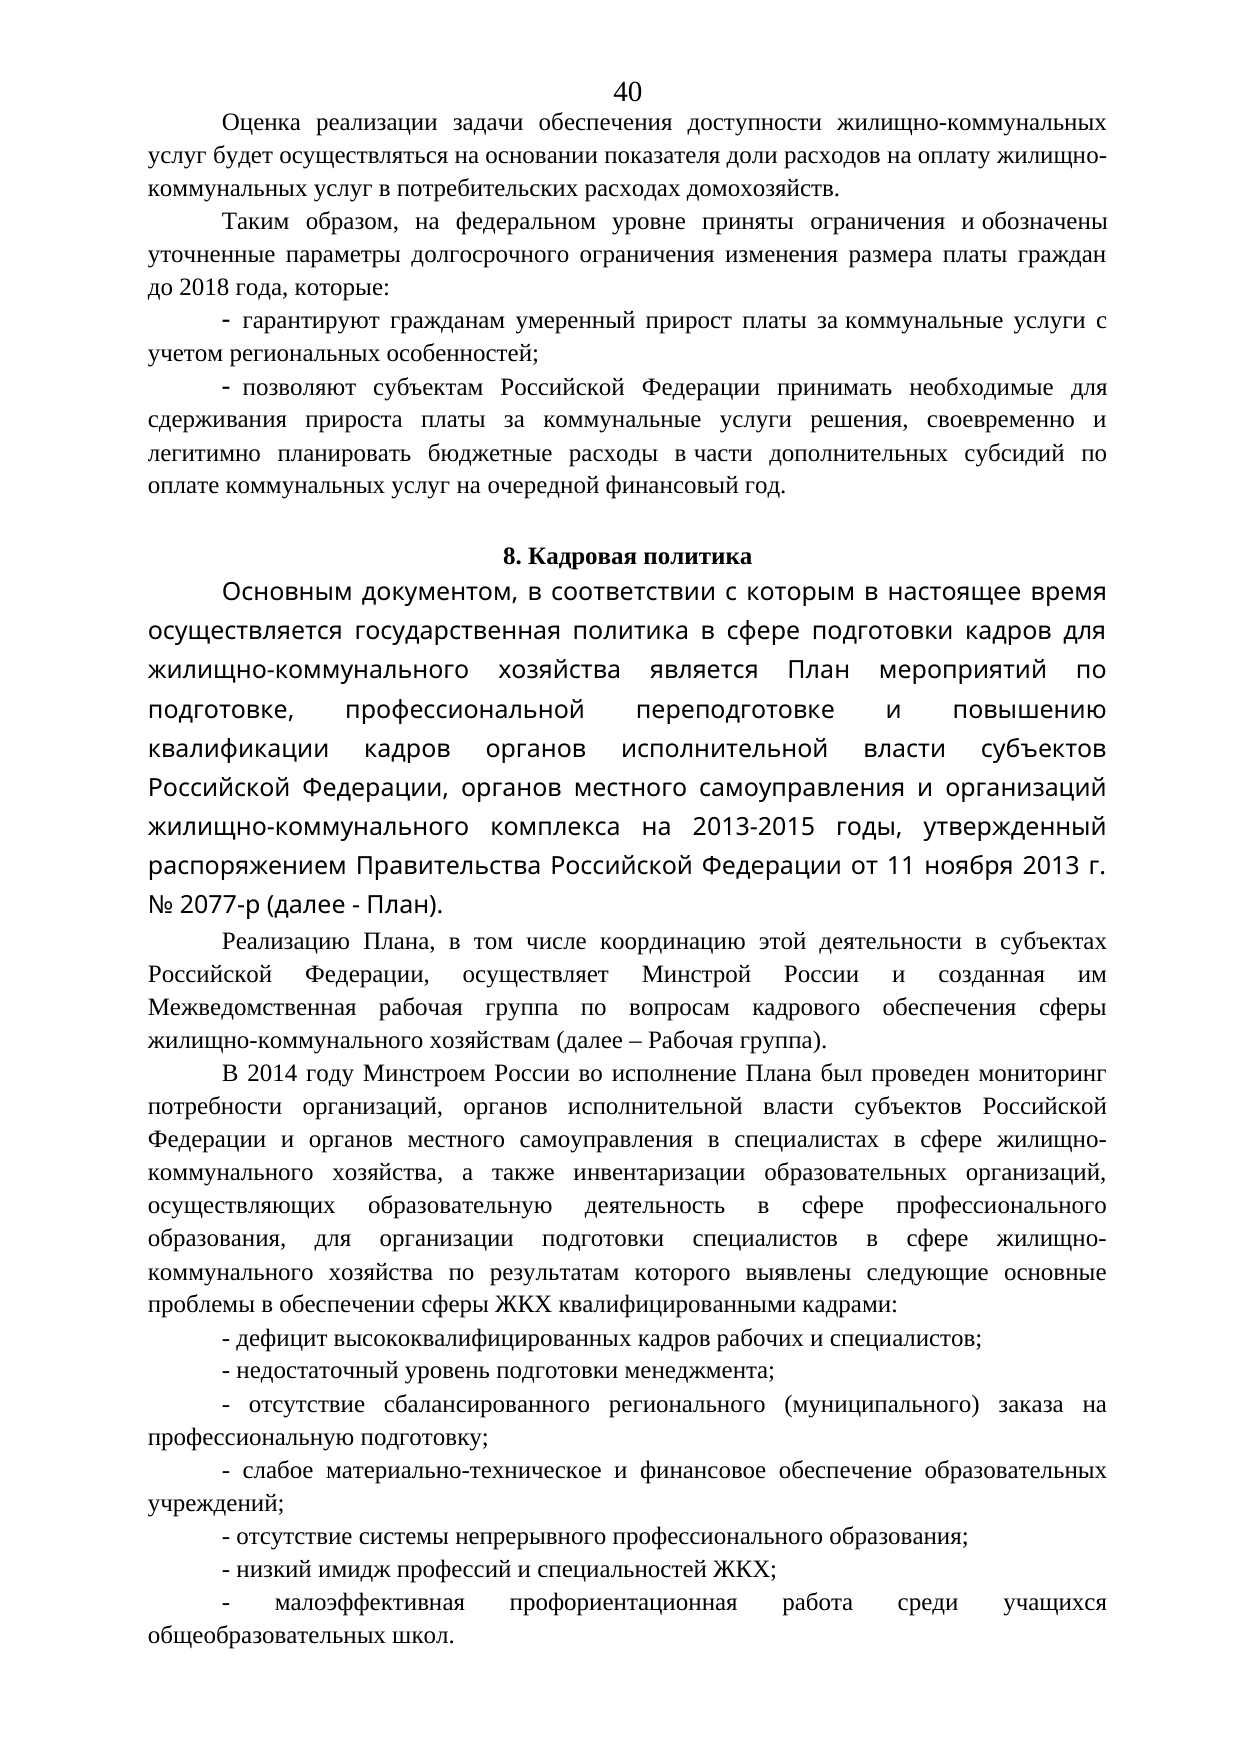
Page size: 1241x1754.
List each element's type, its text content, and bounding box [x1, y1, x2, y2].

list позволяют субъектам Российской Федерации принимать необходимые для сдерживания прироста платы за коммунальные услуги решения, своевременно и легитимно планировать бюджетные расходы в части дополнительных субсидий по оплате коммунальных услуг на очередной финансовый год. [148, 372, 1107, 499]
text В 2014 году Минстроем России во исполнение Плана был проведен мониторинг потребности организаций, органов исполнительной власти субъектов Российской Федерации и органов местного самоуправления в специалистах в сфере жилищно-коммунального хозяйства, а также инвентаризации образовательных организаций, осуществляющих образовательную деятельность в сфере профессионального образования, для организации подготовки специалистов в сфере жилищно-коммунального хозяйства по результатам которого выявлены следующие основные проблемы в обеспечении сферы ЖКХ квалифицированными кадрами: [148, 1058, 1107, 1318]
text Таким образом, на федеральном уровне приняты ограничения и обозначены уточненные параметры долгосрочного ограничения изменения размера платы граждан до 2018 года, которые: [148, 206, 1107, 301]
text - дефицит высококвалифицированных кадров рабочих и специалистов; [148, 1323, 1107, 1351]
text - низкий имидж профессий и специальностей ЖКХ; [148, 1554, 1107, 1582]
text - отсутствие сбалансированного регионального (муниципального) заказа на профессиональную подготовку; [148, 1389, 1107, 1450]
text - отсутствие системы непрерывного профессионального образования; [148, 1521, 1107, 1549]
text Реализацию Плана, в том числе координацию этой деятельности в субъектах Российской Федерации, осуществляет Минстрой России и созданная им Межведомственная рабочая группа по вопросам кадрового обеспечения сферы жилищно-коммунального хозяйствам (далее – Рабочая группа). [148, 926, 1107, 1054]
text - слабое материально-техническое и финансовое обеспечение образовательных учреждений; [148, 1455, 1107, 1516]
text - недостаточный уровень подготовки менеджмента; [148, 1356, 1107, 1384]
text Оценка реализации задачи обеспечения доступности жилищно-коммунальных услуг будет осуществляться на основании показателя доли расходов на оплату жилищно-коммунальных услуг в потребительских расходах домохозяйств. [148, 107, 1107, 202]
subtitle 8. Кадровая политика [148, 541, 1107, 569]
text Основным документом, в соответствии с которым в настоящее время осуществляется государственная политика в сфере подготовки кадров для жилищно-коммунального хозяйства является План мероприятий по подготовке, профессиональной переподготовке и повышению квалификации кадров органов исполнительной власти субъектов Российской Федерации, органов местного самоуправления и организаций жилищно-коммунального комплекса на 2013-2015 годы, утвержденный распоряжением Правительства Российской Федерации от 11 ноября 2013 г. № 2077-р (далее - План). [148, 574, 1107, 921]
list гарантируют гражданам умеренный прирост платы за коммунальные услуги с учетом региональных особенностей; [148, 306, 1107, 367]
text - малоэффективная профориентационная работа среди учащихся общеобразовательных школ. [148, 1587, 1107, 1648]
